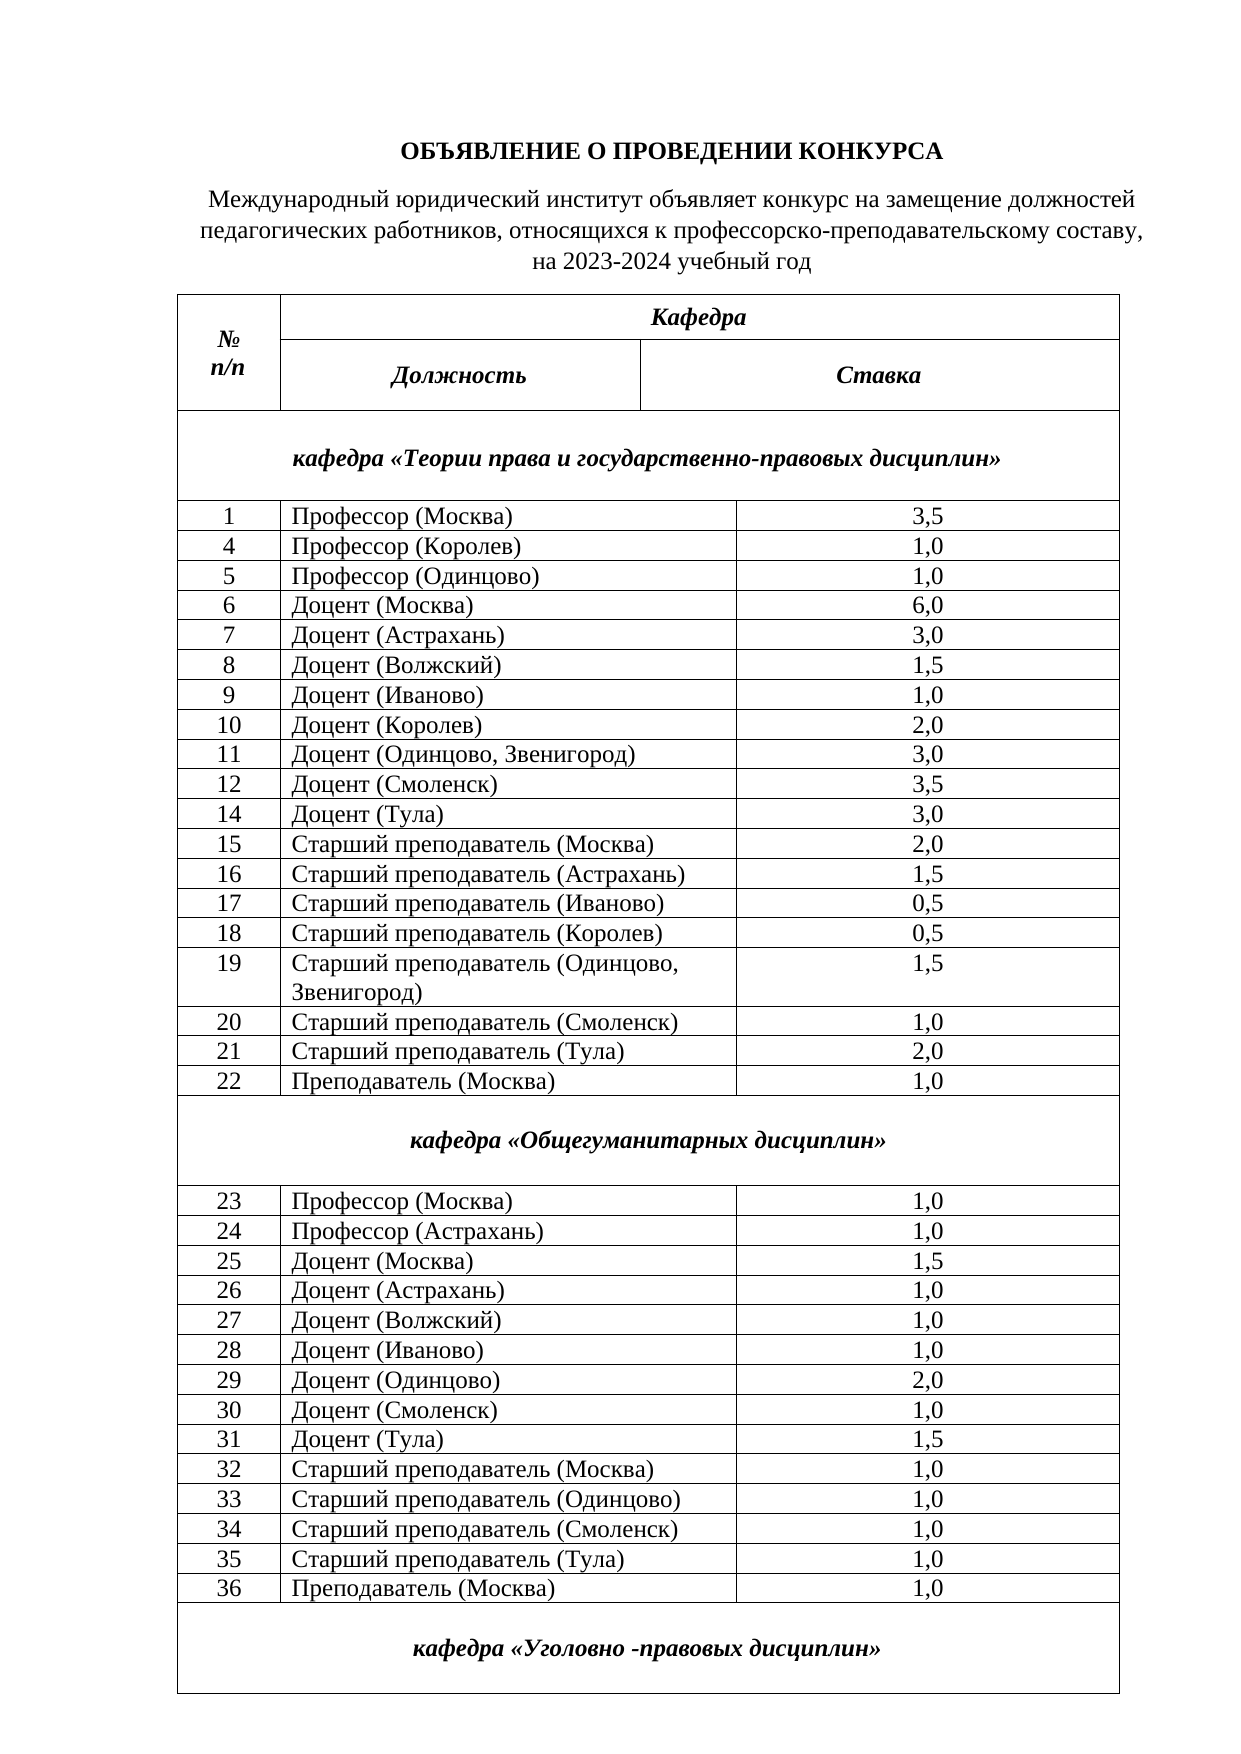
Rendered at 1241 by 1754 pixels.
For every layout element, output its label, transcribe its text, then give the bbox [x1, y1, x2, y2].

table_cell кафедра «Теории права и государственно-правовых дисциплин» [178, 411, 1119, 500]
table_cell Преподаватель (Москва) [281, 1574, 736, 1602]
table_cell 36 [178, 1574, 280, 1602]
table_cell 0,5 [737, 918, 1119, 947]
table_header № п/п [178, 295, 280, 410]
table_cell 6,0 [737, 591, 1119, 619]
table_cell 34 [178, 1514, 280, 1543]
table_cell 11 [178, 740, 280, 768]
table_cell 8 [178, 650, 280, 679]
table_cell Доцент (Волжский) [281, 650, 736, 679]
table_cell 1,0 [737, 1276, 1119, 1304]
table_cell Старший преподаватель (Смоленск) [281, 1007, 736, 1035]
table_cell Старший преподаватель (Москва) [281, 1454, 736, 1483]
table_cell 5 [178, 561, 280, 589]
table_cell Доцент (Астрахань) [281, 1276, 736, 1304]
table_cell 1 [178, 501, 280, 530]
table_cell 2,0 [737, 829, 1119, 858]
table_cell Доцент (Тула) [281, 1425, 736, 1453]
table_cell Доцент (Иваново) [281, 1335, 736, 1364]
table_cell Профессор (Москва) [281, 1186, 736, 1215]
table_cell 19 [178, 948, 280, 1006]
table_cell 1,5 [737, 1425, 1119, 1453]
table_cell 1,0 [737, 1544, 1119, 1572]
table_cell 9 [178, 680, 280, 709]
table_cell Старший преподаватель (Тула) [281, 1036, 736, 1065]
table_header Кафедра [281, 295, 1119, 339]
table_cell Старший преподаватель (Королев) [281, 918, 736, 947]
table_cell 2,0 [737, 1365, 1119, 1394]
table_cell Старший преподаватель (Одинцово) [281, 1484, 736, 1513]
table_cell 3,0 [737, 620, 1119, 649]
table_cell 1,0 [737, 1514, 1119, 1543]
table_cell 3,5 [737, 501, 1119, 530]
table_cell 1,0 [737, 1454, 1119, 1483]
table_cell 1,0 [737, 561, 1119, 589]
table_cell 1,0 [737, 1186, 1119, 1215]
table_cell 7 [178, 620, 280, 649]
table_cell Старший преподаватель (Иваново) [281, 889, 736, 917]
table_cell 1,0 [737, 1066, 1119, 1095]
table_cell 6 [178, 591, 280, 619]
table_cell 1,0 [737, 1335, 1119, 1364]
table_cell 21 [178, 1036, 280, 1065]
table_cell Доцент (Москва) [281, 591, 736, 619]
table_cell Доцент (Одинцово, Звенигород) [281, 740, 736, 768]
table_cell Старший преподаватель (Москва) [281, 829, 736, 858]
text ОБЪЯВЛЕНИЕ О ПРОВЕДЕНИИ КОНКУРСА [177, 136, 1166, 165]
table_cell 3,0 [737, 740, 1119, 768]
table_cell Доцент (Тула) [281, 799, 736, 828]
table_cell Должность [281, 340, 640, 410]
table_cell кафедра «Общегуманитарных дисциплин» [178, 1096, 1119, 1185]
table_cell 0,5 [737, 889, 1119, 917]
table_cell 12 [178, 769, 280, 798]
table_cell 23 [178, 1186, 280, 1215]
table_cell Старший преподаватель (Тула) [281, 1544, 736, 1572]
table_cell Старший преподаватель (Астрахань) [281, 859, 736, 887]
table_cell 26 [178, 1276, 280, 1304]
table_cell 3,5 [737, 769, 1119, 798]
table_cell 28 [178, 1335, 280, 1364]
table_cell Старший преподаватель (Одинцово, Звенигород) [281, 948, 736, 1006]
table_cell 24 [178, 1216, 280, 1245]
table_cell 32 [178, 1454, 280, 1483]
table_cell 1,0 [737, 1395, 1119, 1423]
table_cell 33 [178, 1484, 280, 1513]
table_cell Доцент (Волжский) [281, 1305, 736, 1334]
text Международный юридический институт объявляет конкурс на замещение должностей педагогических работников, относящихся к профессорско-преподавательскому составу, на 2023-2024 учебный год [177, 184, 1166, 275]
table_cell 2,0 [737, 710, 1119, 738]
table_cell 10 [178, 710, 280, 738]
table_cell 4 [178, 531, 280, 560]
table_cell 18 [178, 918, 280, 947]
table_cell Преподаватель (Москва) [281, 1066, 736, 1095]
table_cell 1,0 [737, 531, 1119, 560]
table_cell 25 [178, 1246, 280, 1274]
table_cell Профессор (Одинцово) [281, 561, 736, 589]
table_cell 1,5 [737, 650, 1119, 679]
table_cell 3,0 [737, 799, 1119, 828]
table_cell Доцент (Королев) [281, 710, 736, 738]
table_cell 14 [178, 799, 280, 828]
table_cell 1,5 [737, 1246, 1119, 1274]
table_cell 1,5 [737, 948, 1119, 1006]
table_cell 20 [178, 1007, 280, 1035]
table_cell Старший преподаватель (Смоленск) [281, 1514, 736, 1543]
table_cell 1,0 [737, 1216, 1119, 1245]
table_cell 1,5 [737, 859, 1119, 887]
table_cell Доцент (Одинцово) [281, 1365, 736, 1394]
table_cell Профессор (Астрахань) [281, 1216, 736, 1245]
table_cell кафедра «Уголовно -правовых дисциплин» [178, 1603, 1119, 1692]
table_cell 35 [178, 1544, 280, 1572]
table_cell 17 [178, 889, 280, 917]
table_cell 22 [178, 1066, 280, 1095]
table_cell 15 [178, 829, 280, 858]
table_cell Доцент (Смоленск) [281, 1395, 736, 1423]
table_cell 1,0 [737, 1574, 1119, 1602]
table_cell 27 [178, 1305, 280, 1334]
table_cell Профессор (Москва) [281, 501, 736, 530]
table_cell 2,0 [737, 1036, 1119, 1065]
table_cell 1,0 [737, 1484, 1119, 1513]
table_cell Профессор (Королев) [281, 531, 736, 560]
table_cell 1,0 [737, 1007, 1119, 1035]
table_cell 29 [178, 1365, 280, 1394]
table_cell 30 [178, 1395, 280, 1423]
table_cell 31 [178, 1425, 280, 1453]
table_cell 1,0 [737, 680, 1119, 709]
table_cell 1,0 [737, 1305, 1119, 1334]
table_cell Доцент (Смоленск) [281, 769, 736, 798]
table_cell Доцент (Иваново) [281, 680, 736, 709]
table_cell Доцент (Москва) [281, 1246, 736, 1274]
table_cell Ставка [641, 340, 1119, 410]
table_cell Доцент (Астрахань) [281, 620, 736, 649]
table_cell 16 [178, 859, 280, 887]
